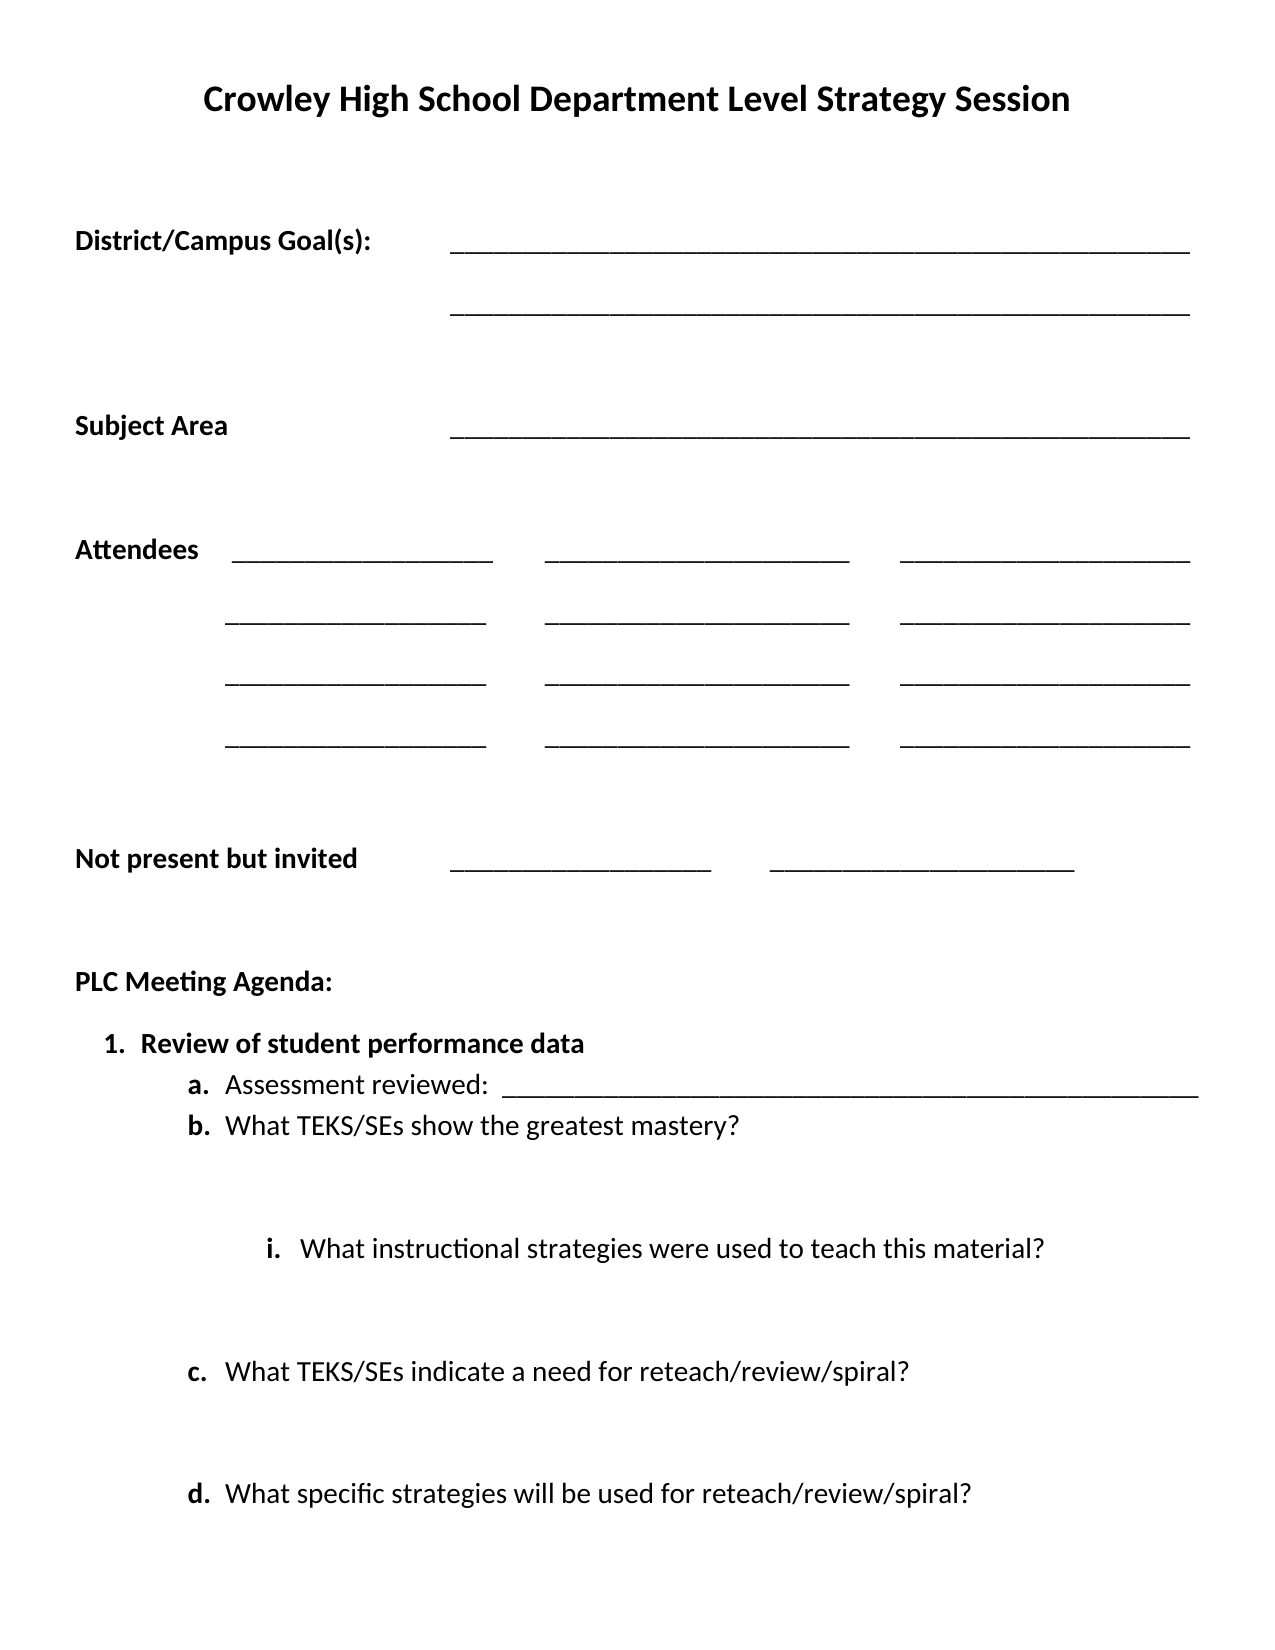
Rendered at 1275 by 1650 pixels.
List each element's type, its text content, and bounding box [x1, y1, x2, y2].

list Review of student performance data [103, 1025, 1200, 1061]
list What specific strategies will be used for reteach/review/spiral? [187, 1475, 1200, 1511]
list Assessment reviewed: ________________________________________________ [187, 1066, 1200, 1102]
text Not present but invited __________________ _____________________ [75, 840, 1200, 875]
text ___________________________________________________ [75, 284, 1200, 319]
text Crowley High School Department Level Strategy Session [75, 75, 1200, 121]
text Subject Area ___________________________________________________ [75, 407, 1200, 443]
list What instructional strategies were used to teach this material? [281, 1230, 1200, 1265]
text PLC Meeting Agenda: [75, 963, 1200, 999]
list What TEKS/SEs indicate a need for reteach/review/spiral? [187, 1353, 1200, 1388]
text __________________ _____________________ ____________________ [75, 654, 1200, 690]
text __________________ _____________________ ____________________ [75, 716, 1200, 752]
text District/Campus Goal(s): ___________________________________________________ [75, 222, 1200, 258]
text __________________ _____________________ ____________________ [75, 593, 1200, 628]
list What TEKS/SEs show the greatest mastery? [187, 1107, 1200, 1143]
text Attendees __________________ _____________________ ____________________ [75, 531, 1200, 567]
